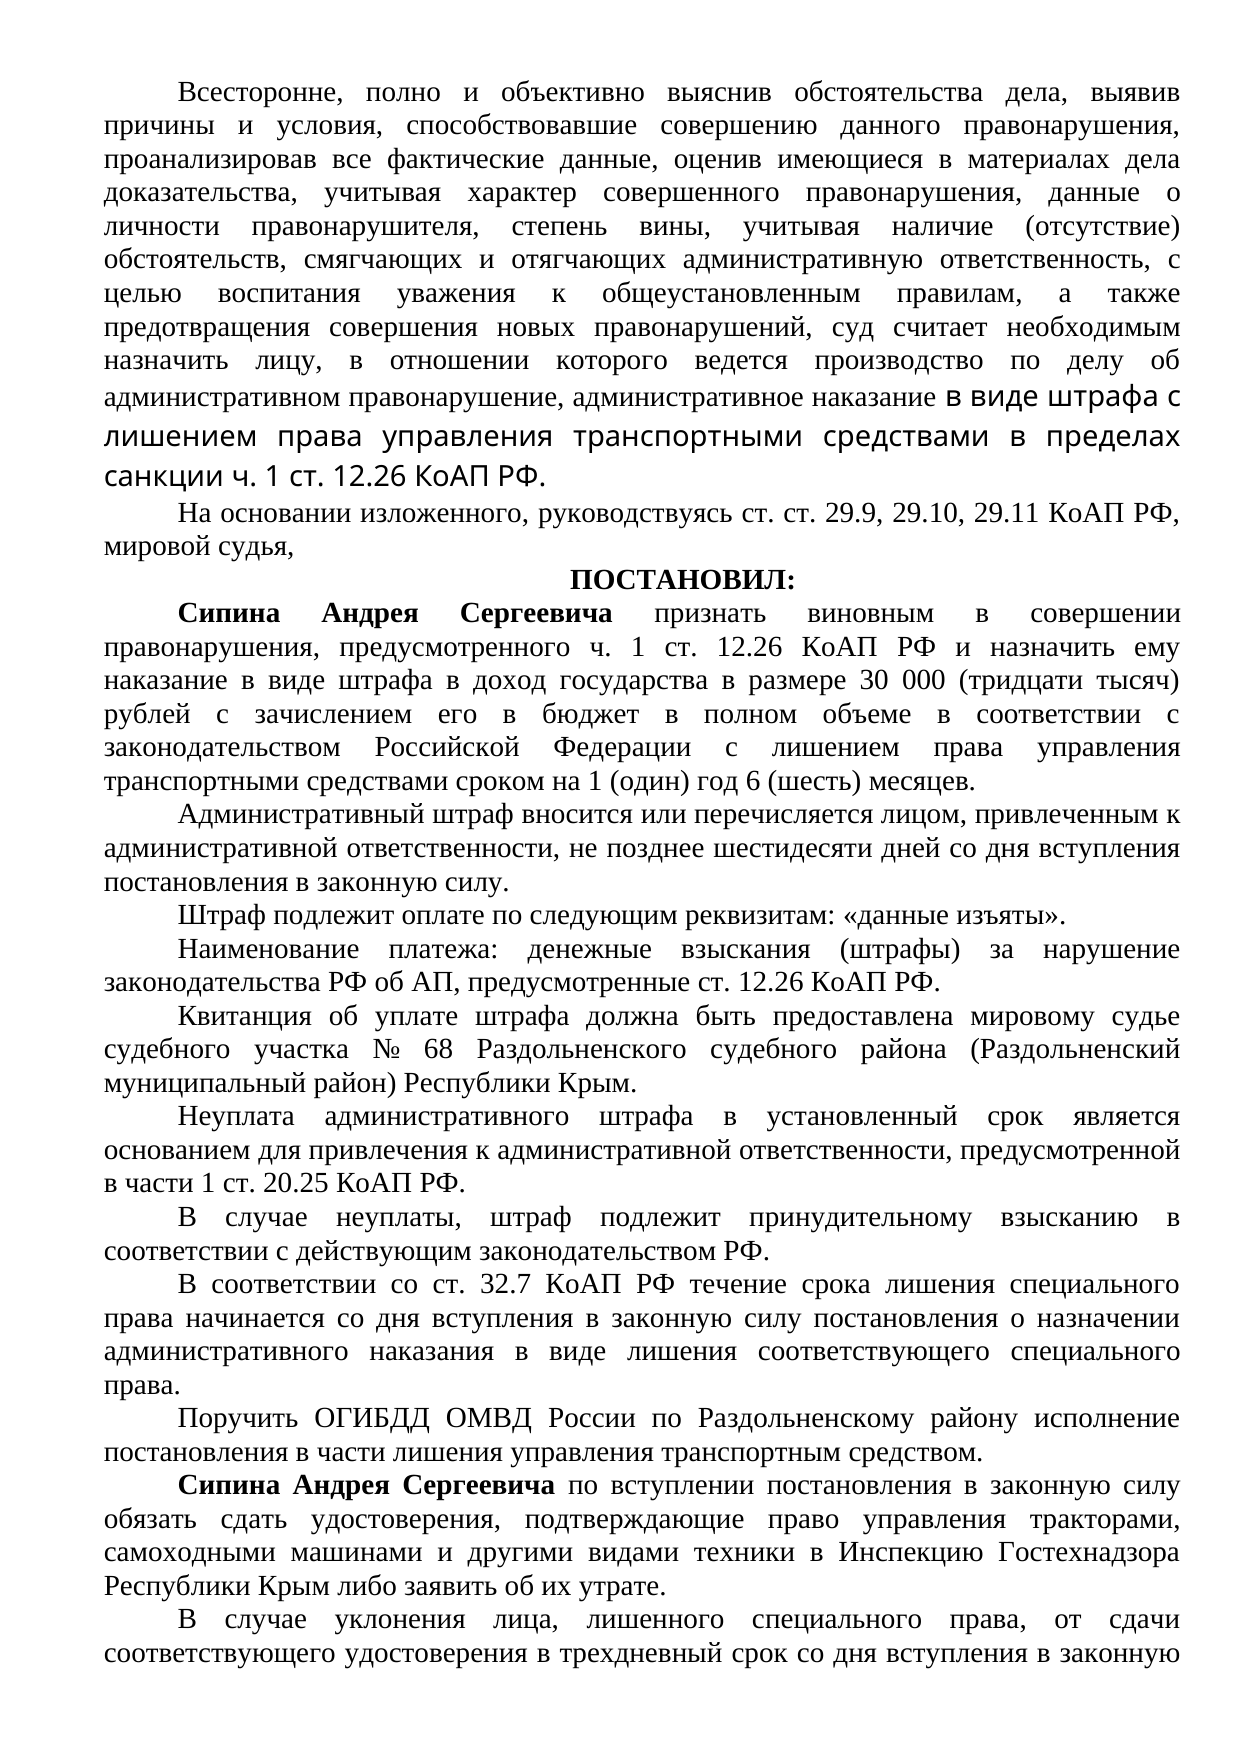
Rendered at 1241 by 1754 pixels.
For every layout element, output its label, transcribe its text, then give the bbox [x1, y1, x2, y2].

text Поручить ОГИБДД ОМВД России по Раздольненскому району исполнение постановления в части лишения управления транспортным средством. [103, 1400, 1181, 1467]
text Наименование платежа: денежные взыскания (штрафы) за нарушение законодательства РФ об АП, предусмотренные ст. 12.26 КоАП РФ. [103, 931, 1181, 998]
text Сипина Андрея Сергеевича по вступлении постановления в законную силу обязать сдать удостоверения, подтверждающие право управления тракторами, самоходными машинами и другими видами техники в Инспекцию Гостехнадзора Республики Крым либо заявить об их утрате. [103, 1467, 1181, 1602]
text Квитанция об уплате штрафа должна быть предоставлена мировому судье судебного участка № 68 Раздольненского судебного района (Раздольненский муниципальный район) Республики Крым. [103, 998, 1181, 1098]
text ПОСТАНОВИЛ: [103, 562, 1181, 595]
text Неуплата административного штрафа в установленный срок является основанием для привлечения к административной ответственности, предусмотренной в части 1 ст. 20.25 КоАП РФ. [103, 1098, 1181, 1199]
text Штраф подлежит оплате по следующим реквизитам: «данные изъяты». [103, 897, 1181, 931]
text В соответствии со ст. 32.7 КоАП РФ течение срока лишения специального права начинается со дня вступления в законную силу постановления о назначении административного наказания в виде лишения соответствующего специального права. [103, 1266, 1181, 1400]
text Всесторонне, полно и объективно выяснив обстоятельства дела, выявив причины и условия, способствовавшие совершению данного правонарушения, проанализировав все фактические данные, оценив имеющиеся в материалах дела доказательства, учитывая характер совершенного правонарушения, данные о личности правонарушителя, степень вины, учитывая наличие (отсутствие) обстоятельств, смягчающих и отягчающих административную ответственность, с целью воспитания уважения к общеустановленным правилам, а также предотвращения совершения новых правонарушений, суд считает необходимым назначить лицу, в отношении которого ведется производство по делу об административном правонарушение, административное наказание в виде штрафа с лишением права управления транспортными средствами в пределах санкции ч. 1 ст. 12.26 КоАП РФ. [103, 74, 1181, 495]
text На основании изложенного, руководствуясь ст. ст. 29.9, 29.10, 29.11 КоАП РФ, мировой судья, [103, 495, 1181, 562]
text Административный штраф вносится или перечисляется лицом, привлеченным к административной ответственности, не позднее шестидесяти дней со дня вступления постановления в законную силу. [103, 797, 1181, 897]
text Сипина Андрея Сергеевича признать виновным в совершении правонарушения, предусмотренного ч. 1 ст. 12.26 КоАП РФ и назначить ему наказание в виде штрафа в доход государства в размере 30 000 (тридцати тысяч) рублей с зачислением его в бюджет в полном объеме в соответствии с законодательством Российской Федерации с лишением права управления транспортными средствами сроком на 1 (один) год 6 (шесть) месяцев. [103, 595, 1181, 797]
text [103, 1602, 1181, 1669]
text В случае неуплаты, штраф подлежит принудительному взысканию в соответствии с действующим законодательством РФ. [103, 1199, 1181, 1266]
